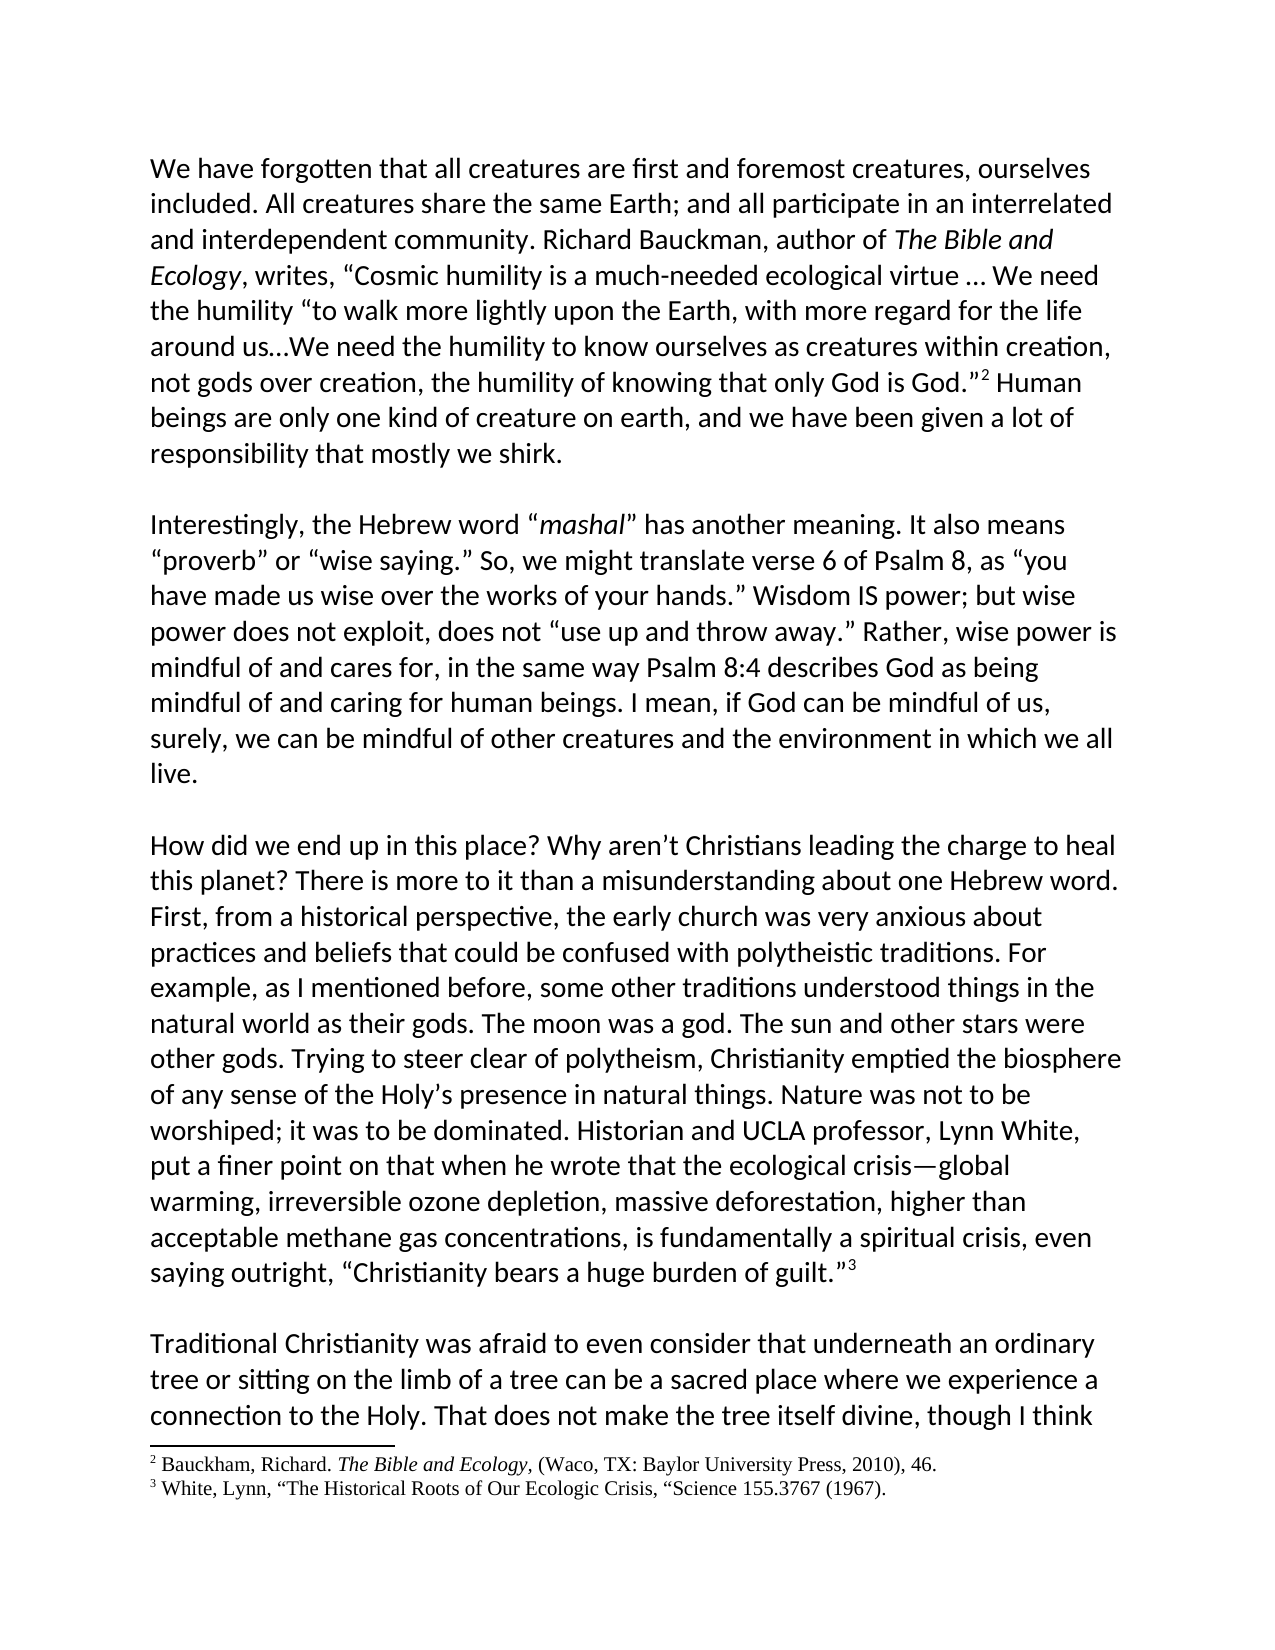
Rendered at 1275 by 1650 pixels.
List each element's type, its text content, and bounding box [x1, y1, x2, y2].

text How did we end up in this place? Why aren’t Christians leading the charge to heal this planet? There is more to it than a misunderstanding about one Hebrew word. First, from a historical perspective, the early church was very anxious about practices and beliefs that could be confused with polytheistic traditions. For example, as I mentioned before, some other traditions understood things in the natural world as their gods. The moon was a god. The sun and other stars were other gods. Trying to steer clear of polytheism, Christianity emptied the biosphere of any sense of the Holy’s presence in natural things. Nature was not to be worshiped; it was to be dominated. Historian and UCLA professor, Lynn White, put a finer point on that when he wrote that the ecological crisis—global warming, irreversible ozone depletion, massive deforestation, higher than acceptable methane gas concentrations, is fundamentally a spiritual crisis, even saying outright, “Christianity bears a huge burden of guilt.” [150, 827, 1125, 1290]
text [150, 1326, 1125, 1432]
text We have forgotten that all creatures are first and foremost creatures, ourselves included. All creatures share the same Earth; and all participate in an interrelated and interdependent community. Richard Bauckman, author of The Bible and Ecology, writes, “Cosmic humility is a much-needed ecological virtue … We need the humility “to walk more lightly upon the Earth, with more regard for the life around us…We need the humility to know ourselves as creatures within creation, not gods over creation, the humility of knowing that only God is God.” Human beings are only one kind of creature on earth, and we have been given a lot of responsibility that mostly we shirk. [150, 150, 1125, 471]
text Interestingly, the Hebrew word “mashal” has another meaning. It also means “proverb” or “wise saying.” So, we might translate verse 6 of Psalm 8, as “you have made us wise over the works of your hands.” Wisdom IS power; but wise power does not exploit, does not “use up and throw away.” Rather, wise power is mindful of and cares for, in the same way Psalm 8:4 describes God as being mindful of and caring for human beings. I mean, if God can be mindful of us, surely, we can be mindful of other creatures and the environment in which we all live. [150, 506, 1125, 791]
